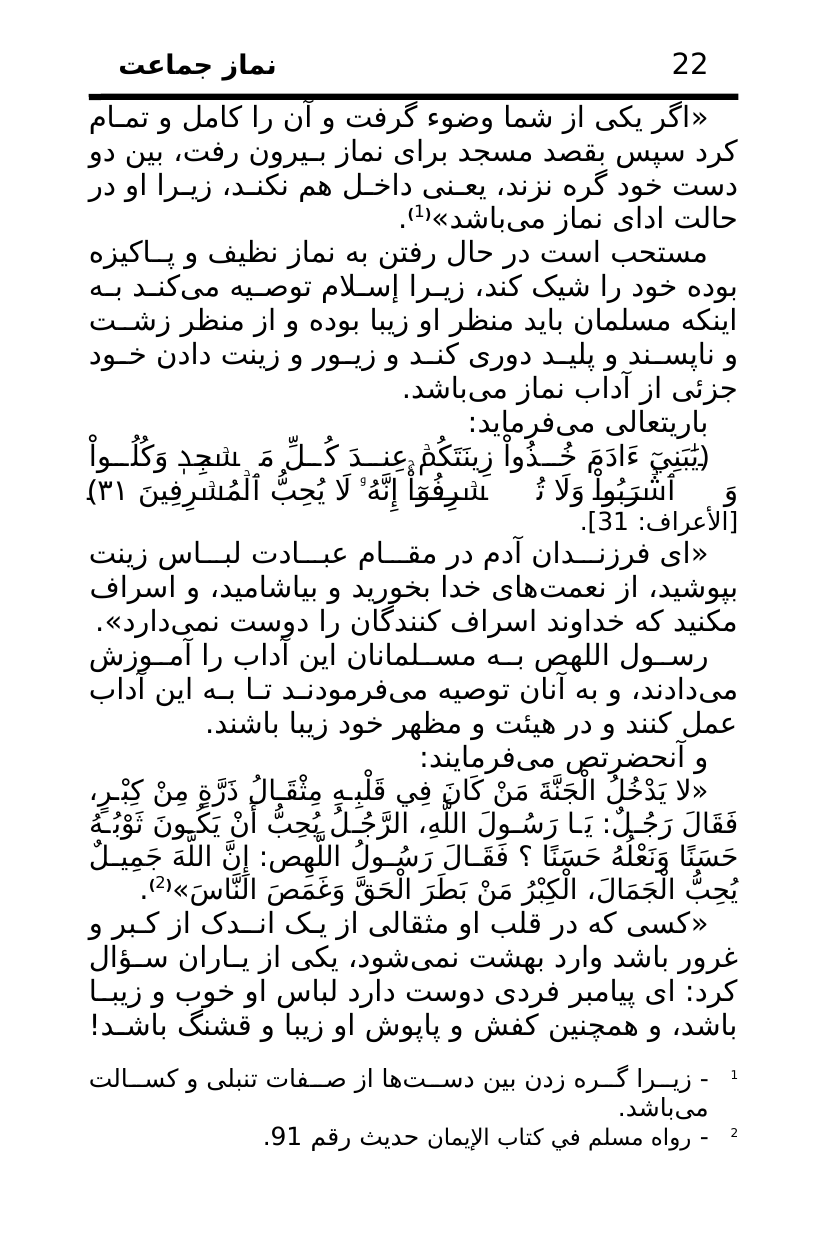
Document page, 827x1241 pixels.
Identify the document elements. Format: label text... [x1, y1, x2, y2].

text «اگر یکى از شما وضوء گرفت و آن را کامل و تمام کرد سپس بقصد مسجد براى نماز بیرون رفت، بین دو دست خود گره نزند، یعنى داخل هم نکند، زیرا او در حالت اداى نماز مى‌باشد»(). [89, 100, 738, 236]
text ﴿يَٰبَنِيٓ ءَادَمَ خُذُواْ زِينَتَكُمۡ عِندَ كُلِّ مَسۡجِدٖ وَكُلُواْ وَٱشۡرَبُواْ وَلَا تُسۡرِفُوٓاْۚ إِنَّهُۥ لَا يُحِبُّ ٱلۡمُسۡرِفِينَ ٣١﴾ [الأعراف: 31]. [89, 439, 738, 537]
text باریتعالى مى‌فرماید: [89, 406, 738, 439]
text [89, 906, 738, 1042]
text مستحب است در حال رفتن به نماز نظیف و پاکیزه بوده خود را شیک کند، زیرا إسلام توصیه مى‌کند به اینکه مسلمان باید منظر او زیبا بوده و از منظر زشت و ناپسند و پلید دورى کند و زیور و زینت دادن خود جزئى از آداب نماز مى‌باشد. [89, 236, 738, 406]
text رسول اللهص به مسلمانان این آداب را آموزش مى‌دادند، و به آنان توصیه مى‌فرمودند تا به این آداب عمل کنند و در هیئت و مظهر خود زیبا باشند. [89, 638, 738, 740]
text و آنحضرتص مى‌فرمایند: [89, 740, 738, 774]
text «لا يَدْخُلُ الْجَنَّةَ مَنْ كَانَ فِي قَلْبِهِ مِثْقَالُ ذَرَّةٍ مِنْ كِبْرٍ، فَقَالَ رَجُلٌ: يَا رَسُولَ اللَّهِ، الرَّجُلُ يُحِبُّ أَنْ يَكُونَ ثَوْبُهُ حَسَنًا وَنَعْلُهُ حَسَنًا ؟ فَقَالَ رَسُولُ اللَّهِص: إِنَّ اللَّهَ جَمِيلٌ يُحِبُّ الْجَمَالَ، الْكِبْرُ مَنْ بَطَرَ الْحَقَّ وَغَمَصَ النَّاسَ»(). [89, 774, 738, 906]
text «اى فرزندان آدم در مقام عبادت لباس زینت بپوشید، از نعمت‌هاى خدا بخورید و بیاشامید، و اسراف مکنید که خداوند اسراف کنندگان را دوست نمى‌دارد». [89, 537, 738, 638]
